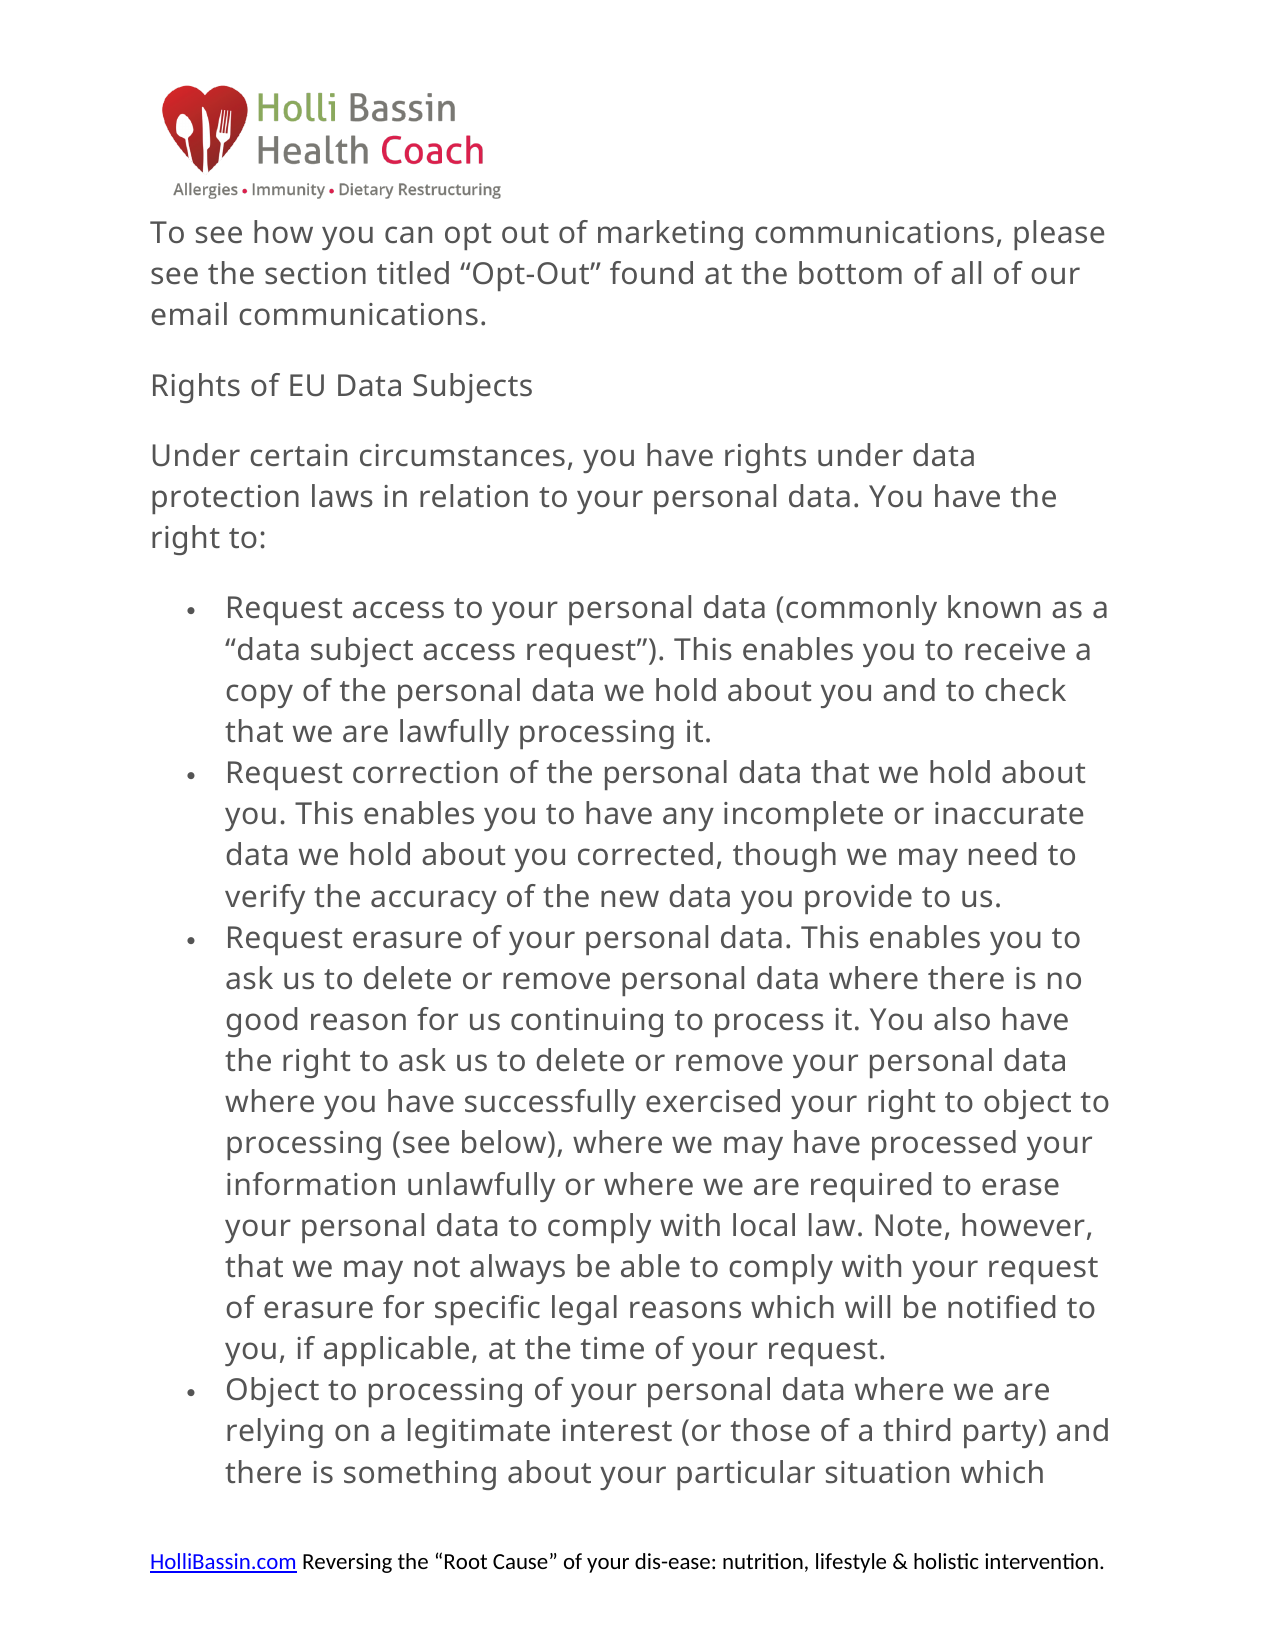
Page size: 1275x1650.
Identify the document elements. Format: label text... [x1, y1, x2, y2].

text Rights of EU Data Subjects [150, 364, 1125, 405]
list Request erasure of your personal data. This enables you to ask us to delete or remove personal data where there is no good reason for us continuing to process it. You also have the right to ask us to delete or remove your personal data where you have successfully exercised your right to object to processing (see below), where we may have processed your information unlawfully or where we are required to erase your personal data to comply with local law. Note, however, that we may not always be able to comply with your request of erasure for specific legal reasons which will be notified to you, if applicable, at the time of your request. [187, 916, 1125, 1368]
picture [150, 75, 516, 212]
list Request access to your personal data (commonly known as a “data subject access request”). This enables you to receive a copy of the personal data we hold about you and to check that we are lawfully processing it. [187, 587, 1125, 751]
list Request correction of the personal data that we hold about you. This enables you to have any incomplete or inaccurate data we hold about you corrected, though we may need to verify the accuracy of the new data you provide to us. [187, 751, 1125, 916]
text Under certain circumstances, you have rights under data protection laws in relation to your personal data. You have the right to: [150, 434, 1125, 557]
text To see how you can opt out of marketing communications, please see the section titled “Opt-Out” found at the bottom of all of our email communications. [150, 211, 1125, 334]
